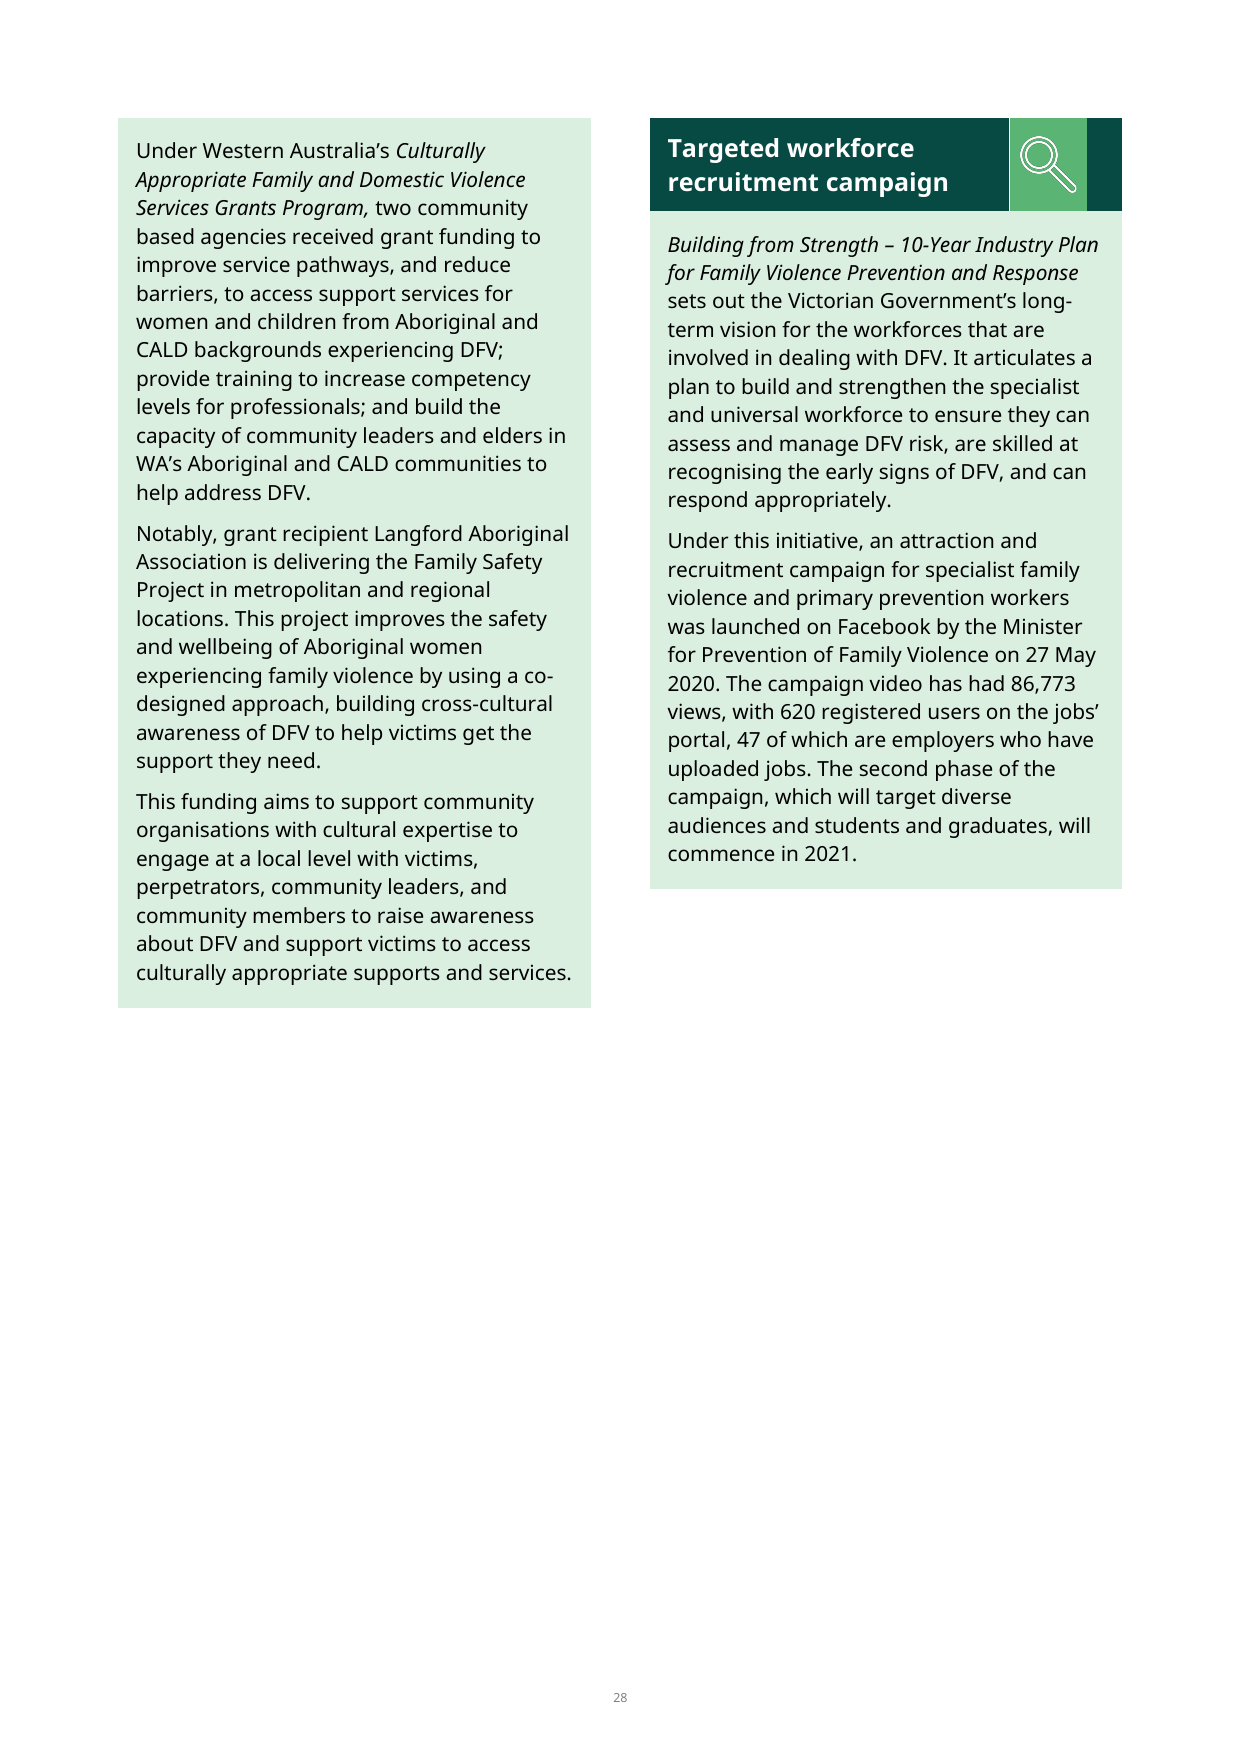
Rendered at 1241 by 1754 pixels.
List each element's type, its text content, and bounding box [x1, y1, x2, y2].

table_header Targeted workforce recruitment campaign [650, 118, 1009, 211]
table_cell Building from Strength – 10-Year Industry Plan for Family Violence Prevention and Response sets out the Victorian Government’s long-term vision for the workforces that are involved in dealing with DFV. It articulates a plan to build and strengthen the specialist and universal workforce to ensure they can assess and manage DFV risk, are skilled at recognising the early signs of DFV, and can respond appropriately. Under this initiative, an attraction and recruitment campaign for specialist family violence and primary prevention workers was launched on Facebook by the Minister for Prevention of Family Violence on 27 May 2020. The campaign video has had 86,773 views, with 620 registered users on the jobs’ portal, 47 of which are employers who have uploaded jobs. The second phase of the campaign, which will target diverse audiences and students and graduates, will commence in 2021. [650, 211, 1122, 889]
picture [1020, 136, 1077, 193]
table_cell Under Western Australia’s Culturally Appropriate Family and Domestic Violence Services Grants Program, two community based agencies received grant funding to improve service pathways, and reduce barriers, to access support services for women and children from Aboriginal and CALD backgrounds experiencing DFV; provide training to increase competency levels for professionals; and build the capacity of community leaders and elders in WA’s Aboriginal and CALD communities to help address DFV. Notably, grant recipient Langford Aboriginal Association is delivering the Family Safety Project in metropolitan and regional locations. This project improves the safety and wellbeing of Aboriginal women experiencing family violence by using a co-designed approach, building cross-cultural awareness of DFV to help victims get the support they need. This funding aims to support community organisations with cultural expertise to engage at a local level with victims, perpetrators, community leaders, and community members to raise awareness about DFV and support victims to access culturally appropriate supports and services. [118, 118, 591, 1008]
table_header [1087, 118, 1122, 211]
table_header [1010, 118, 1087, 211]
